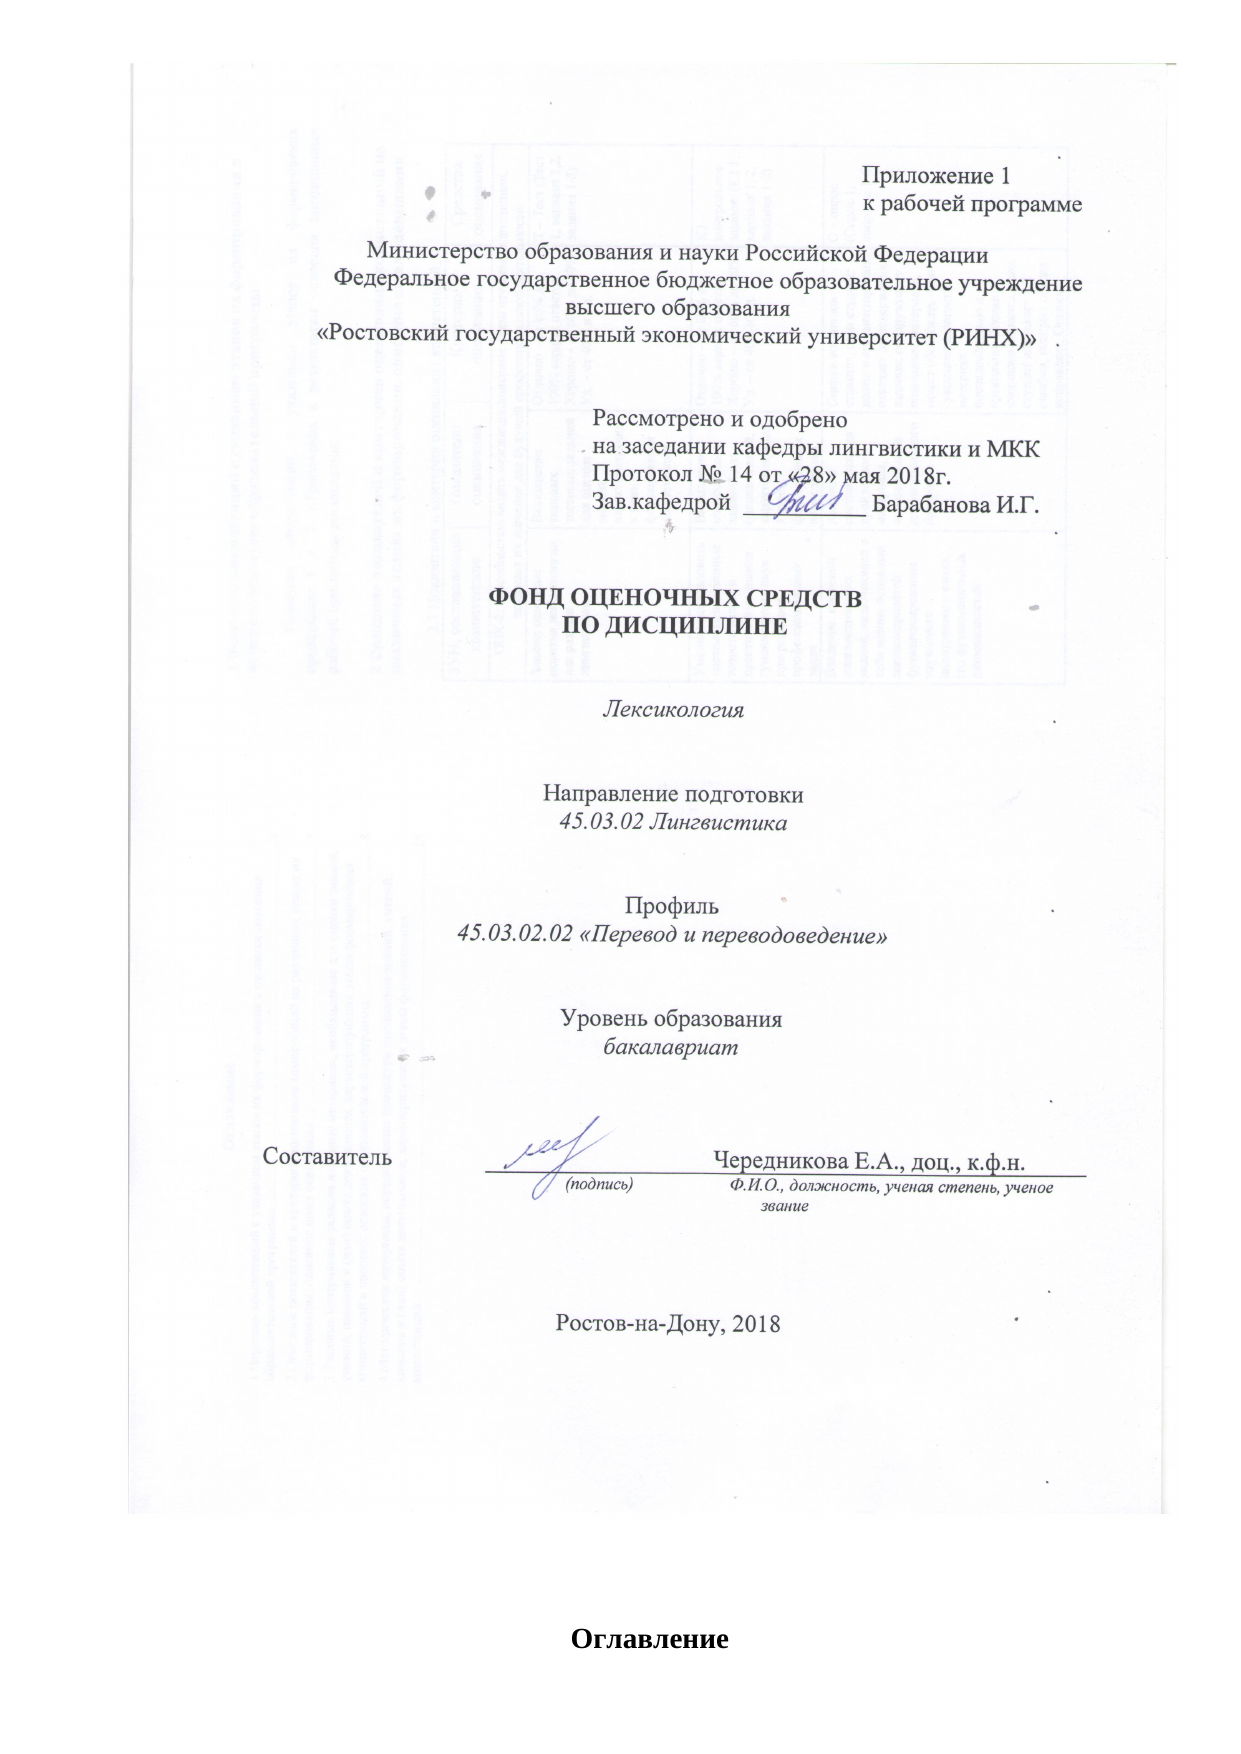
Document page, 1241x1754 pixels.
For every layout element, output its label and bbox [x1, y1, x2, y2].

picture [118, 59, 1182, 1519]
